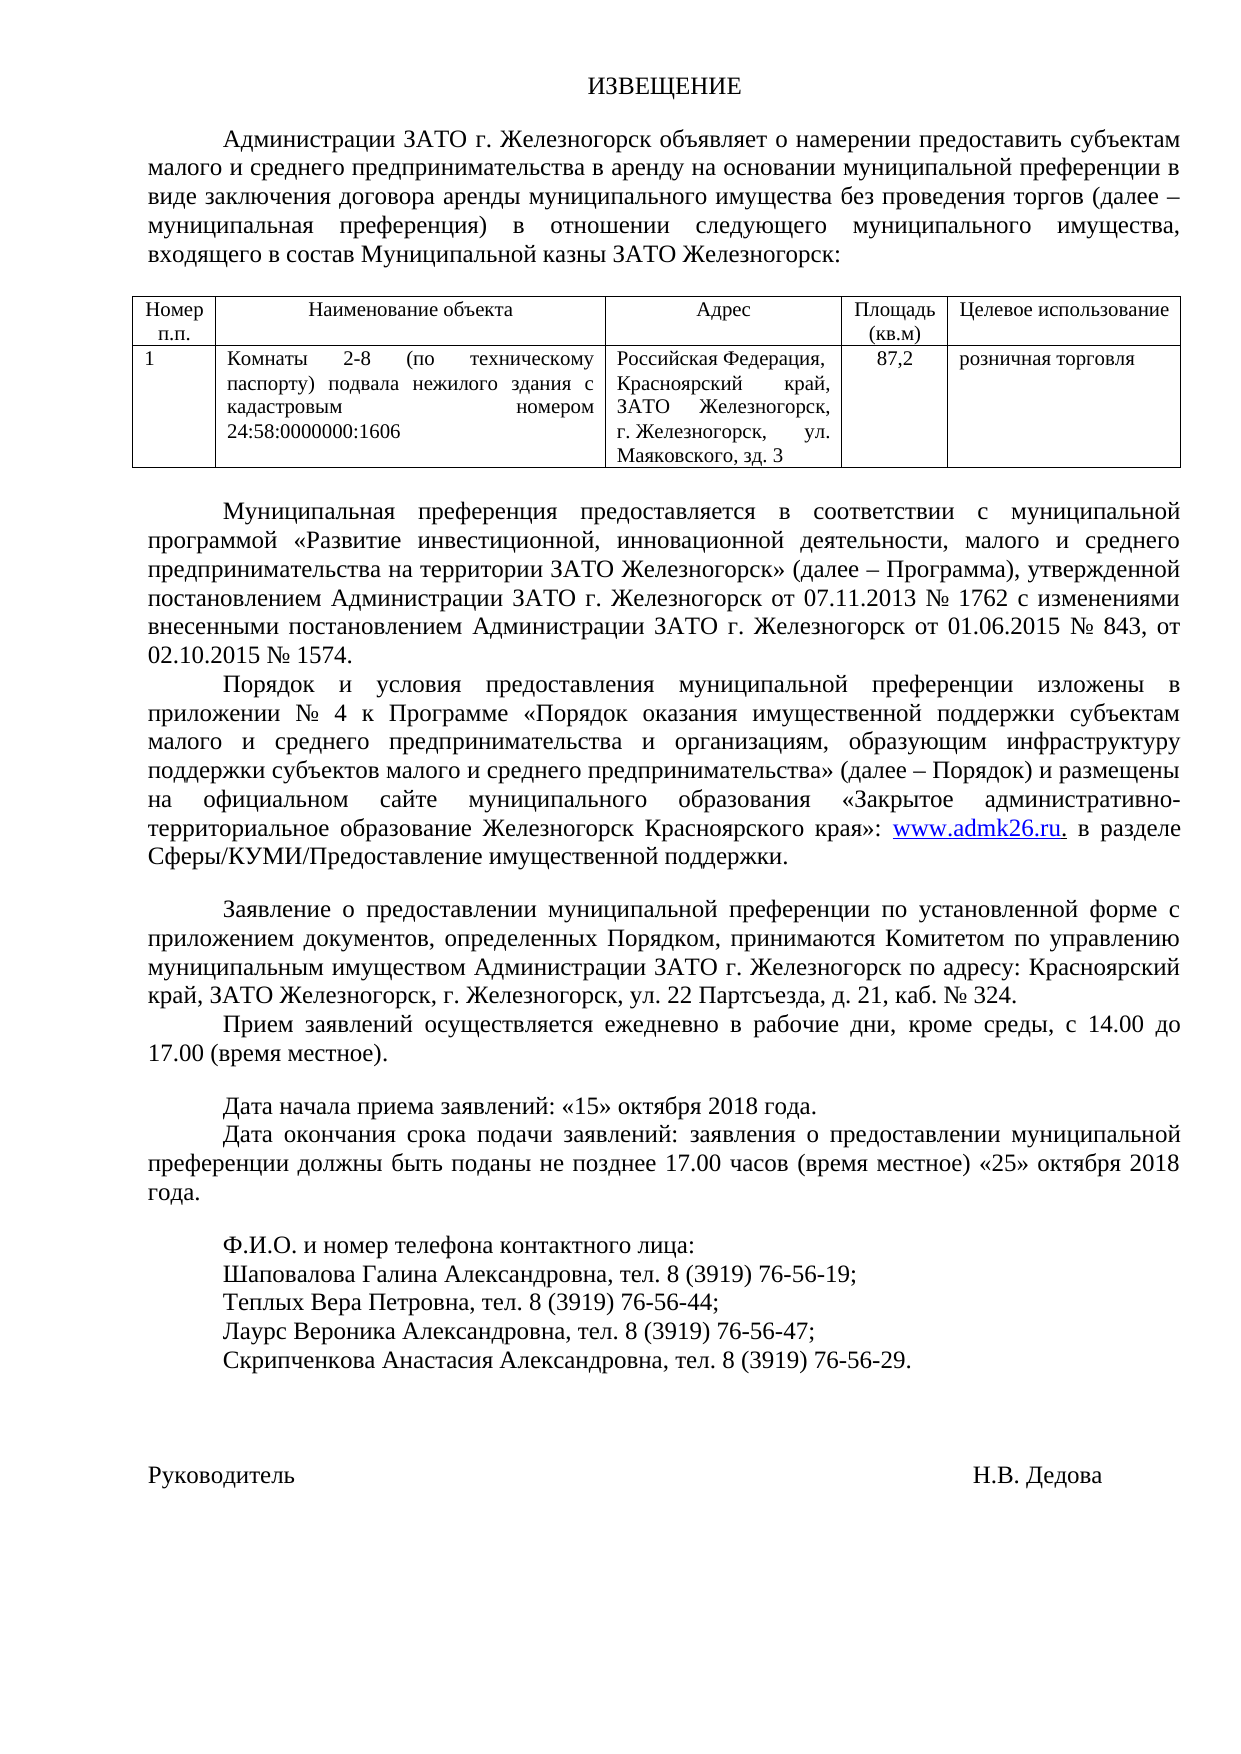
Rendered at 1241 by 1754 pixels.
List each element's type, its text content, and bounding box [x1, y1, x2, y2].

text Скрипченкова Анастасия Александровна, тел. 8 (3919) 76-56-29. [148, 1345, 1181, 1374]
text Теплых Вера Петровна, тел. 8 (3919) 76-56-44; [148, 1287, 1181, 1316]
table_cell Комнаты 2-8 (по техническому паспорту) подвала нежилого здания с кадастровым номером 24:58:0000000:1606 [216, 346, 605, 467]
text Шаповалова Галина Александровна, тел. 8 (3919) 76-56-19; [148, 1259, 1181, 1287]
text Дата начала приема заявлений: «15» октября 2018 года. [148, 1091, 1181, 1119]
table_header Наименование объекта [216, 297, 605, 345]
table_header Целевое использование [948, 297, 1180, 345]
table_header Адрес [606, 297, 841, 345]
table_header Номер п.п. [133, 297, 215, 345]
text Заявление о предоставлении муниципальной преференции по установленной форме с приложением документов, определенных Порядком, принимаются Комитетом по управлению муниципальным имуществом Администрации ЗАТО г. Железногорск по адресу: Красноярский край, ЗАТО Железногорск, г. Железногорск, ул. 22 Партсъезда, д. 21, каб. № 324. [148, 894, 1181, 1009]
table_cell Российская Федерация, Красноярский край, ЗАТО Железногорск, г. Железногорск, ул. Маяковского, зд. 3 [606, 346, 841, 467]
table_cell 1 [133, 346, 215, 467]
table_header Площадь (кв.м) [842, 297, 947, 345]
table_cell розничная торговля [948, 346, 1180, 467]
text Руководитель Н.В. Дедова [148, 1460, 1181, 1489]
text Порядок и условия предоставления муниципальной преференции изложены в приложении № 4 к Программе «Порядок оказания имущественной поддержки субъектам малого и среднего предпринимательства и организациям, образующим инфраструктуру поддержки субъектов малого и среднего предпринимательства» (далее – Порядок) и размещены на официальном сайте муниципального образования «Закрытое административно-территориальное образование Железногорск Красноярского края»: www.admk26.ru. в разделе Сферы/КУМИ/Предоставление имущественной поддержки. [148, 669, 1181, 870]
text Ф.И.О. и номер телефона контактного лица: [148, 1230, 1181, 1259]
text ИЗВЕЩЕНИЕ [148, 71, 1181, 99]
text Прием заявлений осуществляется ежедневно в рабочие дни, кроме среды, с 14.00 до 17.00 (время местное). [148, 1009, 1181, 1067]
text Администрации ЗАТО г. Железногорск объявляет о намерении предоставить субъектам малого и среднего предпринимательства в аренду на основании муниципальной преференции в виде заключения договора аренды муниципального имущества без проведения торгов (далее – муниципальная преференция) в отношении следующего муниципального имущества, входящего в состав Муниципальной казны ЗАТО Железногорск: [148, 124, 1181, 267]
text Лаурс Вероника Александровна, тел. 8 (3919) 76-56-47; [148, 1316, 1181, 1345]
text Дата окончания срока подачи заявлений: заявления о предоставлении муниципальной преференции должны быть поданы не позднее 17.00 часов (время местное) «25» октября 2018 года. [148, 1119, 1181, 1206]
text Муниципальная преференция предоставляется в соответствии с муниципальной программой «Развитие инвестиционной, инновационной деятельности, малого и среднего предпринимательства на территории ЗАТО Железногорск» (далее – Программа), утвержденной постановлением Администрации ЗАТО г. Железногорск от 07.11.2013 № 1762 с изменениями внесенными постановлением Администрации ЗАТО г. Железногорск от 01.06.2015 № 843, от 02.10.2015 № 1574. [148, 496, 1181, 669]
table_cell 87,2 [842, 346, 947, 467]
